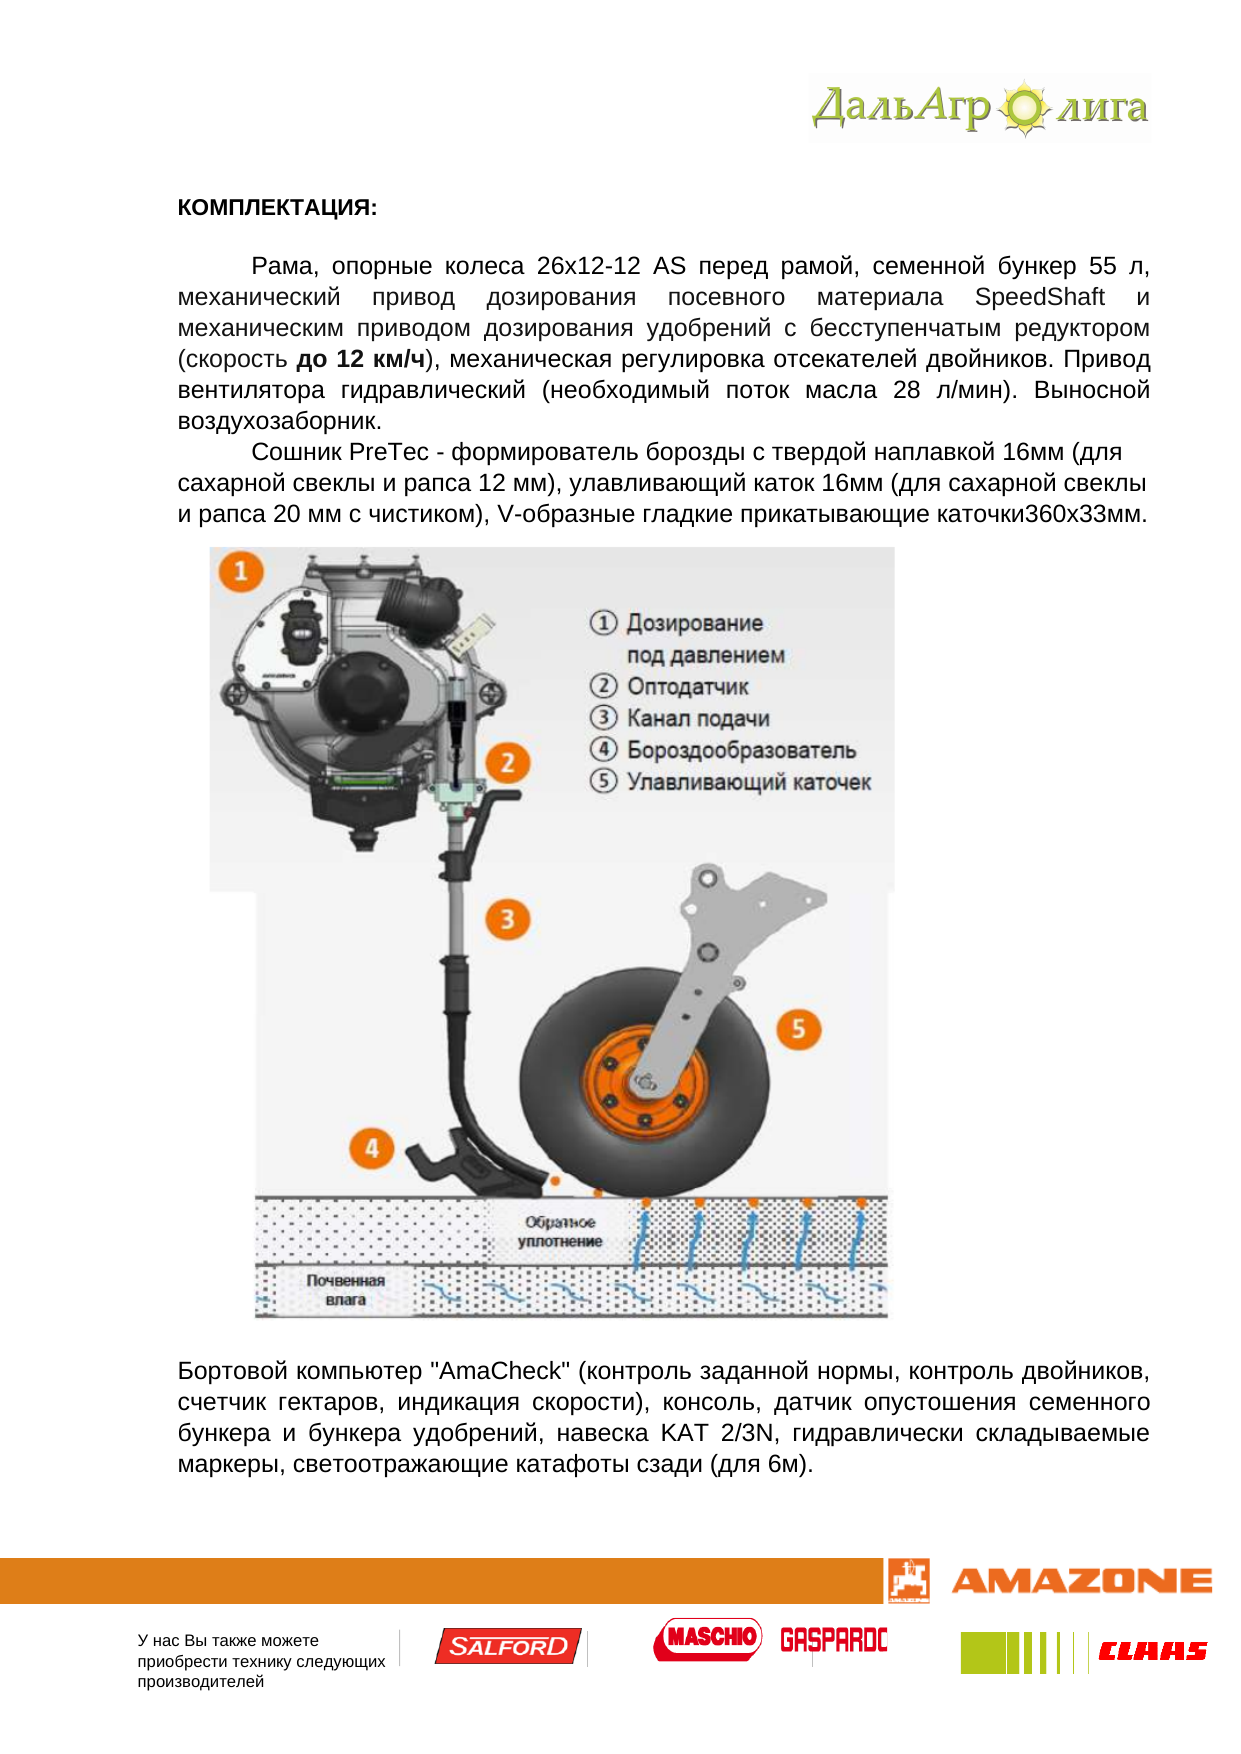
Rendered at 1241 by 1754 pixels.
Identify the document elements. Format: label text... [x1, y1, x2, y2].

picture [434, 1628, 582, 1664]
picture [204, 532, 911, 1324]
text Сошник PreTec - формирователь борозды с твердой наплавкой 16мм (для сахарной свеклы и рапса 12 мм), улавливающий каток 16мм (для сахарной свеклы и рапса 20 мм с чистиком), V-образные гладкие прикатывающие каточки360х33мм. [177, 437, 1152, 528]
text КОМПЛЕКТАЦИЯ: [177, 194, 1152, 220]
picture [653, 1617, 888, 1662]
text Рама, опорные колеса 26x12-12 AS перед рамой, семенной бункер 55 л, механический привод дозирования посевного материала SpeedShaft и механическим приводом дозирования удобрений с бесступенчатым редуктором (скорость до 12 км/ч), механическая регулировка отсекателей двойников. Привод вентилятора гидравлический (необходимый поток масла 28 л/мин). Выносной воздухозаборник. [177, 251, 1152, 435]
picture [883, 1553, 1220, 1604]
text Бортовой компьютер "AmaCheck" (контроль заданной нормы, контроль двойников, счетчик гектаров, индикация скорости), консоль, датчик опустошения семенного бункера и бункера удобрений, навеска KAT 2/3N, гидравлически складываемые маркеры, светоотражающие катафоты сзади (для 6м). [177, 1356, 1152, 1478]
picture [808, 73, 1152, 143]
picture [960, 1632, 1217, 1674]
